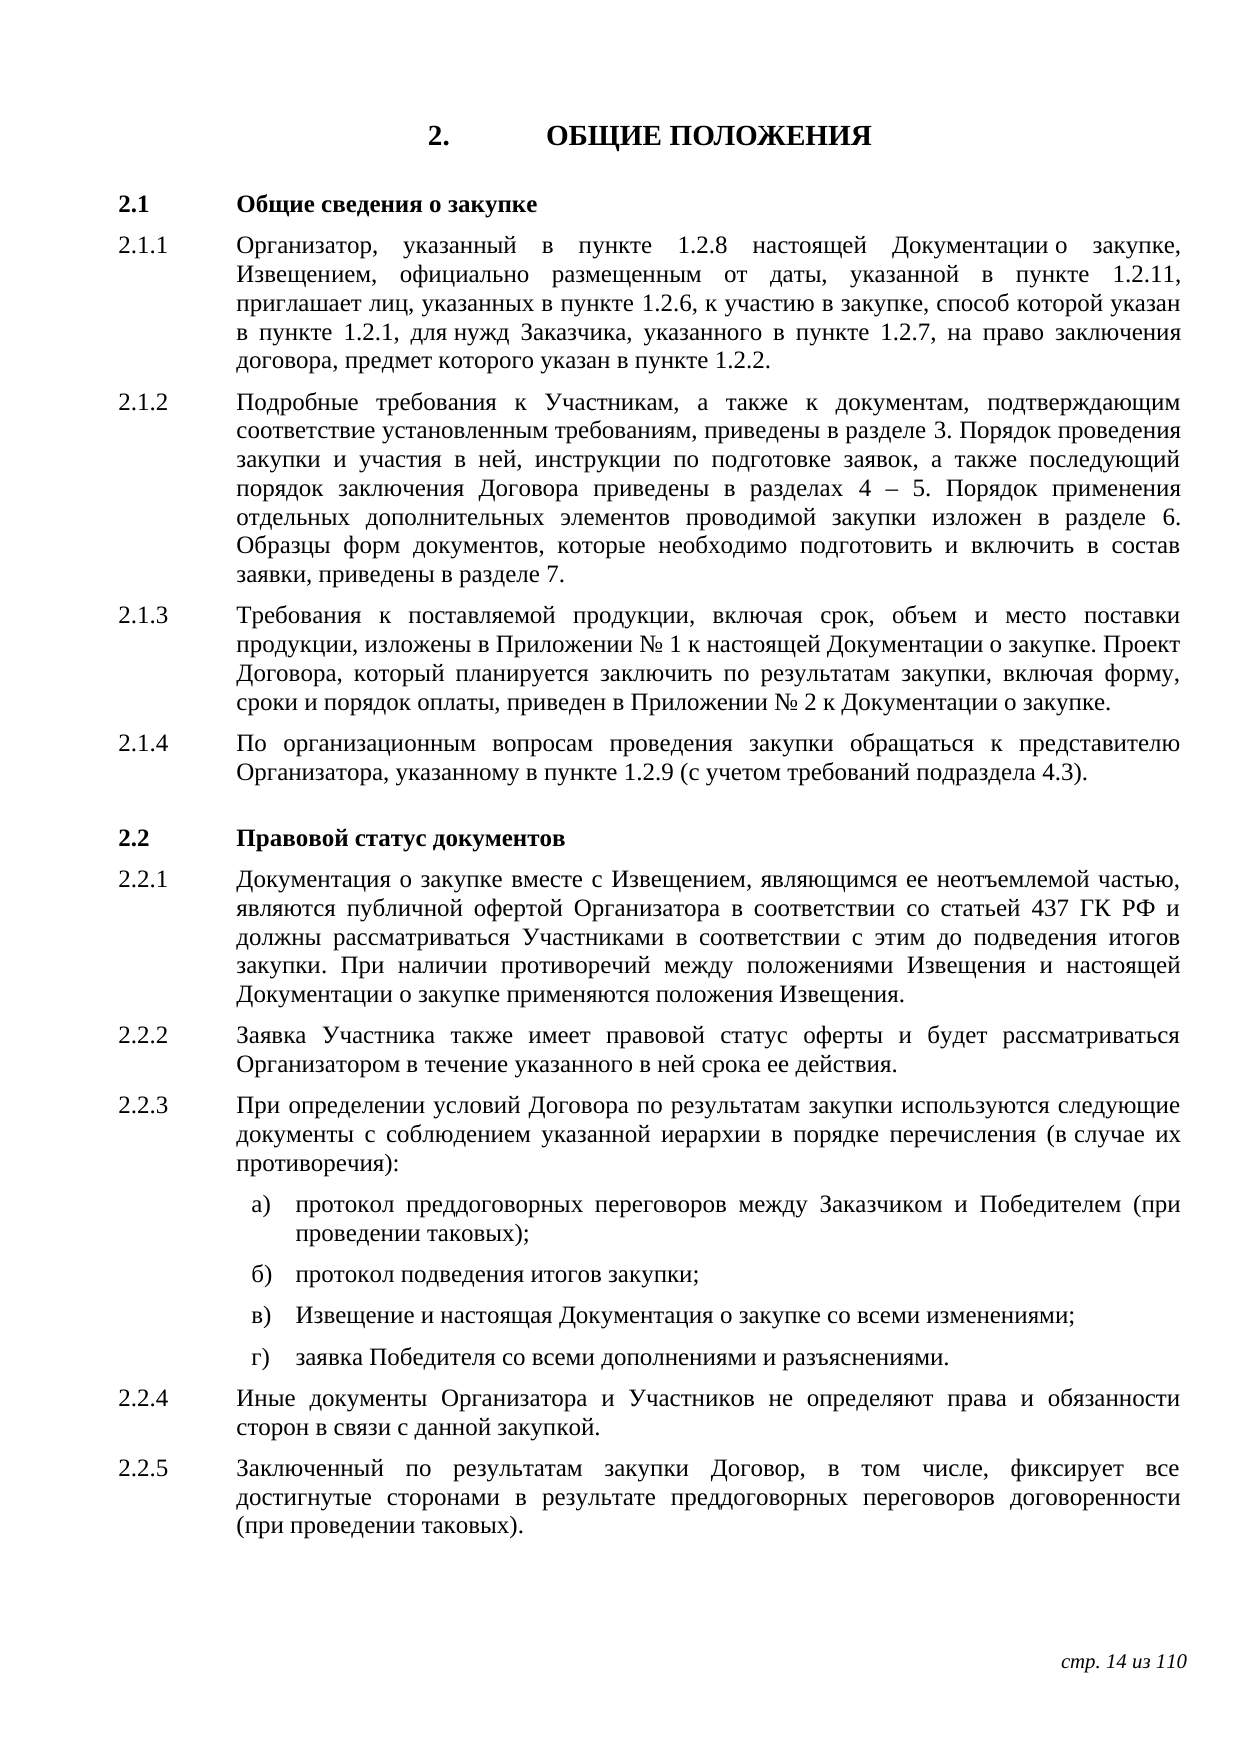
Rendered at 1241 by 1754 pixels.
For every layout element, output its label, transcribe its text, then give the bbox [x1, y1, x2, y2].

list Иные документы Организатора и Участников не определяют права и обязанности сторон в связи с данной закупкой. [118, 1383, 1181, 1440]
list Извещение и настоящая Документация о закупке со всеми изменениями; [251, 1300, 1181, 1329]
list протокол подведения итогов закупки; [251, 1259, 1181, 1288]
list Документация о закупке вместе с Извещением, являющимся ее неотъемлемой частью, являются публичной офертой Организатора в соответствии со статьей 437 ГК РФ и должны рассматриваться Участниками в соответствии с этим до подведения итогов закупки. При наличии противоречий между положениями Извещения и настоящей Документации о закупке применяются положения Извещения. [118, 864, 1181, 1008]
text Требования к поставляемой продукции, включая срок, объем и место поставки продукции, изложены в Приложении № 1 к настоящей Документации о закупке. Проект Договора, который планируется заключить по результатам закупки, включая форму, сроки и порядок оплаты, приведен в Приложении № 2 к Документации о закупке. [118, 600, 1181, 715]
list Заключенный по результатам закупки Договор, в том числе, фиксирует все достигнутые сторонами в результате преддоговорных переговоров договоренности (при проведении таковых). [118, 1453, 1181, 1539]
text Организатор, указанный в пункте 1.2.8 настоящей Документации о закупке, Извещением, официально размещенным от даты, указанной в пункте 1.2.11, приглашает лиц, указанных в пункте 1.2.6, к участию в закупке, способ которой указан в пункте 1.2.1, для нужд Заказчика, указанного в пункте 1.2.7, на право заключения договора, предмет которого указан в пункте 1.2.2. [118, 230, 1181, 374]
list заявка Победителя со всеми дополнениями и разъяснениями. [251, 1342, 1181, 1370]
subtitle Правовой статус документов [118, 823, 1181, 852]
text По организационным вопросам проведения закупки обращаться к представителю Организатора, указанному в пункте 1.2.9 (с учетом требований подраздела 4.3). [118, 728, 1181, 785]
list протокол преддоговорных переговоров между Заказчиком и Победителем (при проведении таковых); [251, 1189, 1181, 1247]
text Подробные требования к Участникам, а также к документам, подтверждающим соответствие установленным требованиям, приведены в разделе 3. Порядок проведения закупки и участия в ней, инструкции по подготовке заявок, а также последующий порядок заключения Договора приведены в разделах 4 – 5. Порядок применения отдельных дополнительных элементов проводимой закупки изложен в разделе 6. Образцы форм документов, которые необходимо подготовить и включить в состав заявки, приведены в разделе 7. [118, 387, 1181, 588]
text При определении условий Договора по результатам закупки используются следующие документы с соблюдением указанной иерархии в порядке перечисления (в случае их противоречия): [118, 1090, 1181, 1177]
list Заявка Участника также имеет правовой статус оферты и будет рассматриваться Организатором в течение указанного в ней срока ее действия. [118, 1020, 1181, 1078]
subtitle Общие сведения о закупке [118, 189, 1181, 218]
subtitle ОБЩИЕ ПОЛОЖЕНИЯ [118, 118, 1181, 152]
